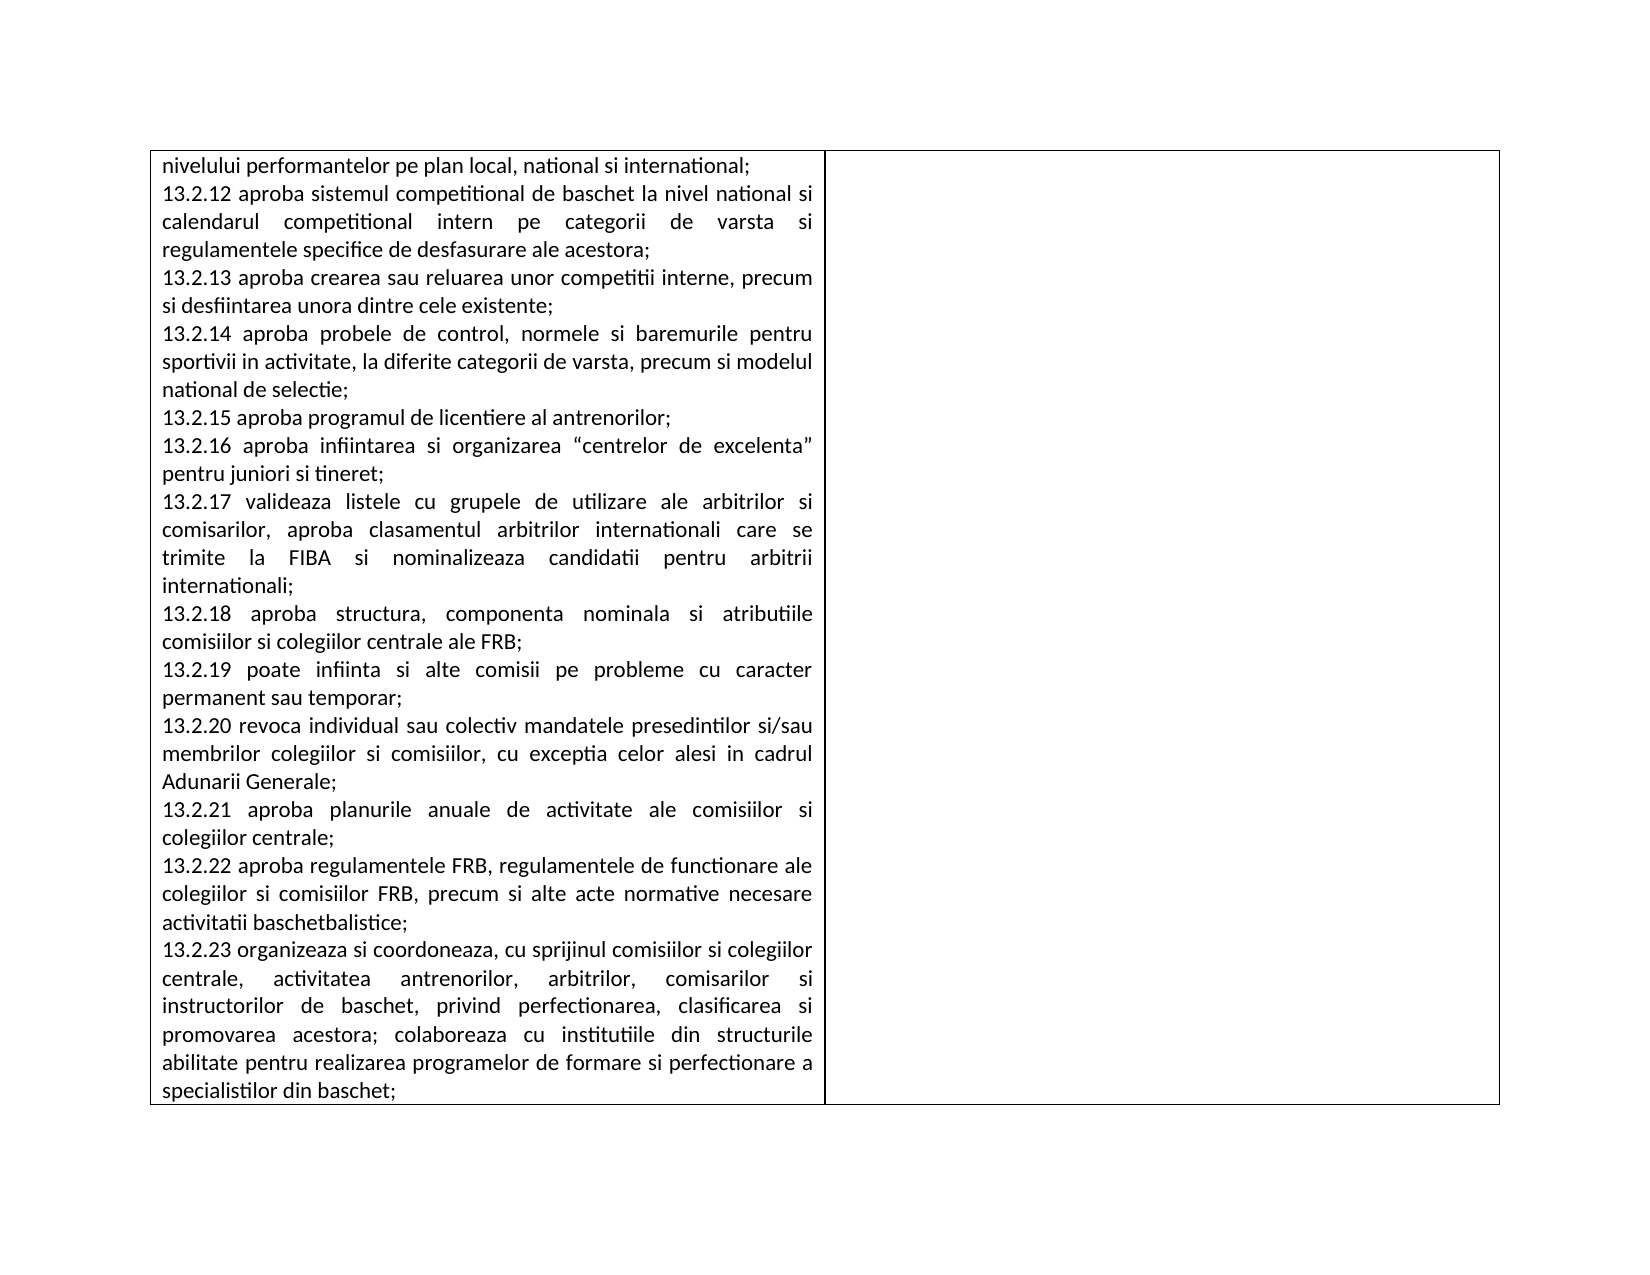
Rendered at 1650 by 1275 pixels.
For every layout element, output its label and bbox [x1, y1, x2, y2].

table_cell [151, 151, 824, 1104]
table_cell [826, 151, 1499, 1104]
